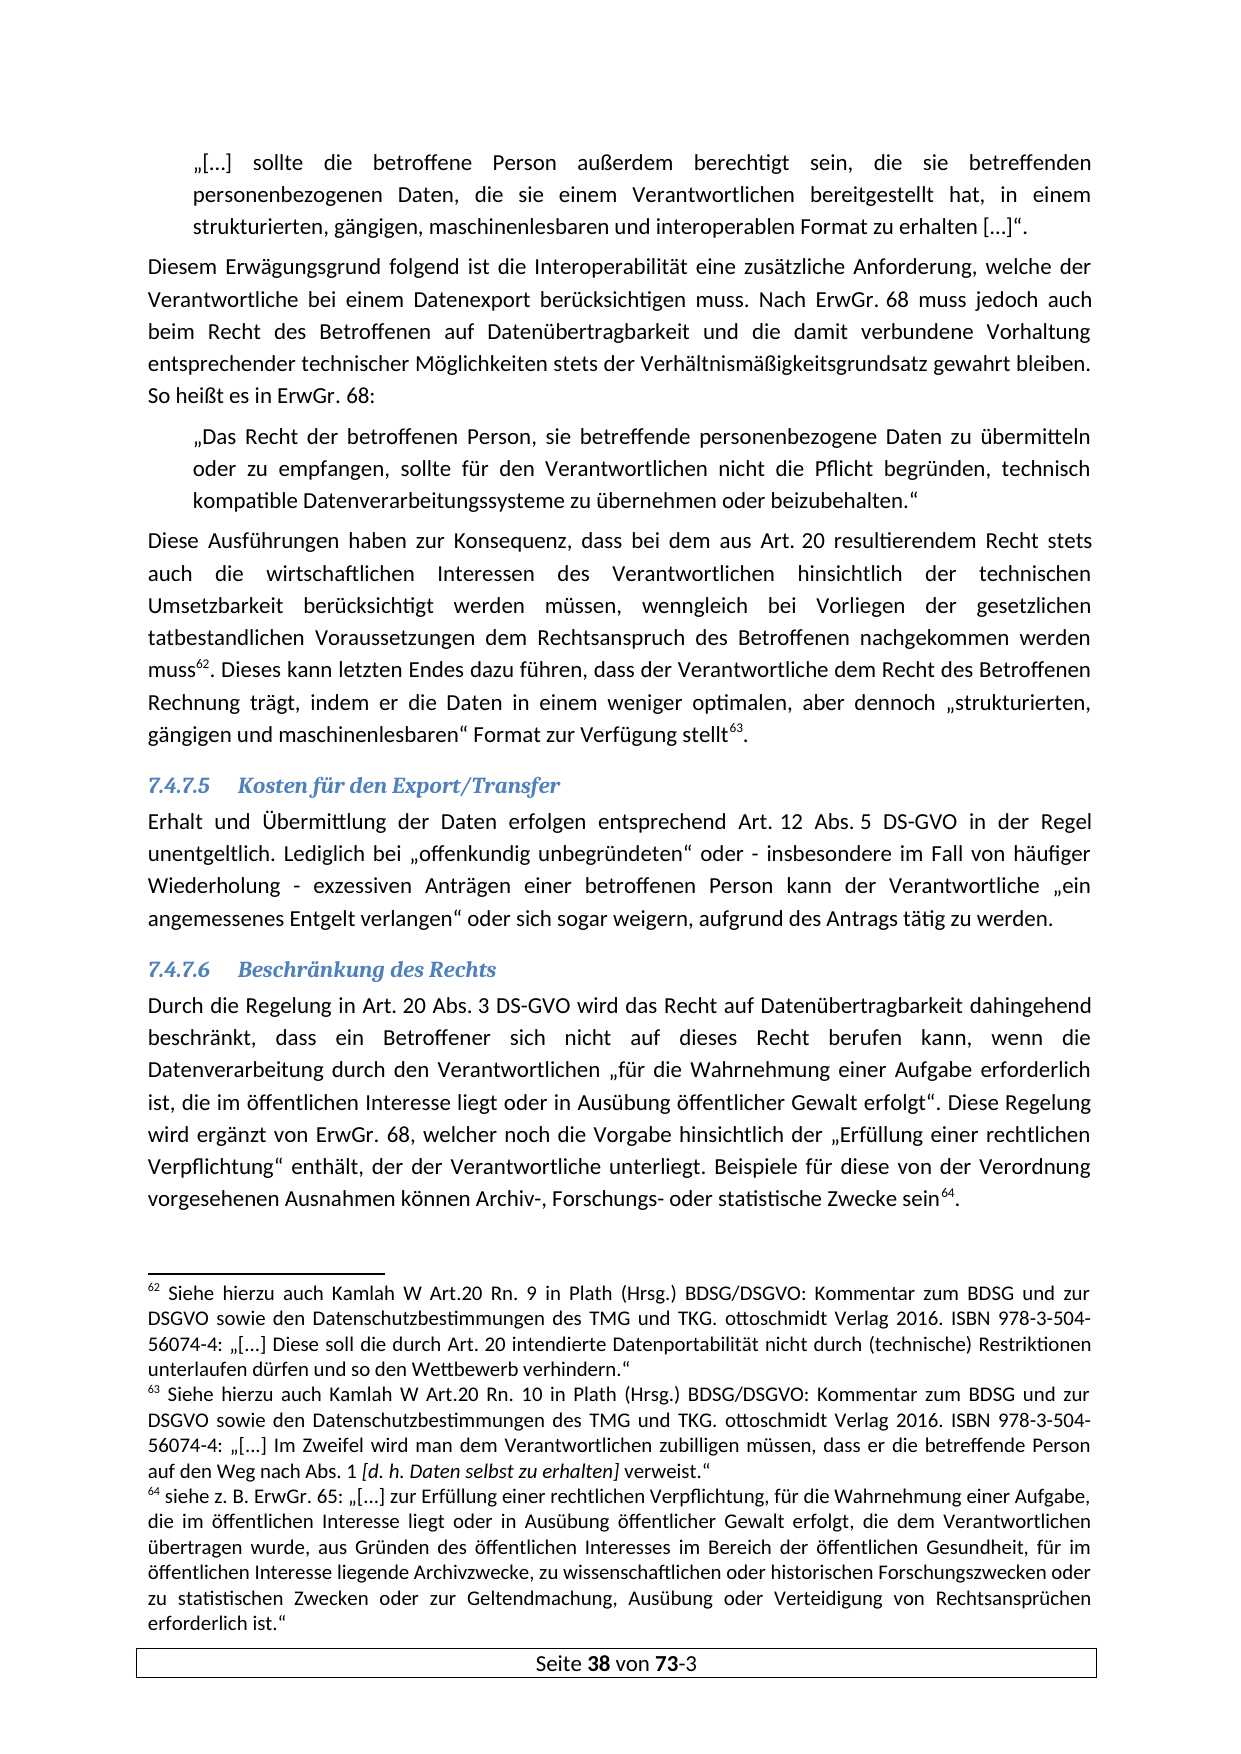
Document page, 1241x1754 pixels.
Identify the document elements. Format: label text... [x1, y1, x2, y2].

text Diese Ausführungen haben zur Konsequenz, dass bei dem aus Art. 20 resultierendem Recht stets auch die wirtschaftlichen Interessen des Verantwortlichen hinsichtlich der technischen Umsetzbarkeit berücksichtigt werden müssen, wenngleich bei Vorliegen der gesetzlichen tatbestandlichen Voraussetzungen dem Rechtsanspruch des Betroffenen nachgekommen werden muss. Dieses kann letzten Endes dazu führen, dass der Verantwortliche dem Recht des Betroffenen Rechnung trägt, indem er die Daten in einem weniger optimalen, aber dennoch „strukturierten, gängigen und maschinenlesbaren“ Format zur Verfügung stellt. [148, 527, 1093, 748]
text Durch die Regelung in Art. 20 Abs. 3 DS-GVO wird das Recht auf Datenübertragbarkeit dahingehend beschränkt, dass ein Betroffener sich nicht auf dieses Recht berufen kann, wenn die Datenverarbeitung durch den Verantwortlichen „für die Wahrnehmung einer Aufgabe erforderlich ist, die im öffentlichen Interesse liegt oder in Ausübung öffentlicher Gewalt erfolgt“. Diese Regelung wird ergänzt von ErwGr. 68, welcher noch die Vorgabe hinsichtlich der „Erfüllung einer rechtlichen Verpflichtung“ enthält, der der Verantwortliche unterliegt. Beispiele für diese von der Verordnung vorgesehenen Ausnahmen können Archiv-, Forschungs- oder statistische Zwecke sein. [148, 991, 1093, 1212]
subtitle Beschränkung des Rechts [148, 957, 1093, 983]
text Diesem Erwägungsgrund folgend ist die Interoperabilität eine zusätzliche Anforderung, welche der Verantwortliche bei einem Datenexport berücksichtigen muss. Nach ErwGr. 68 muss jedoch auch beim Recht des Betroffenen auf Datenübertragbarkeit und die damit verbundene Vorhaltung entsprechender technischer Möglichkeiten stets der Verhältnismäßigkeitsgrundsatz gewahrt bleiben. So heißt es in ErwGr. 68: [148, 252, 1093, 409]
text „[…] sollte die betroffene Person außerdem berechtigt sein, die sie betreffenden personenbezogenen Daten, die sie einem Verantwortlichen bereitgestellt hat, in einem strukturierten, gängigen, maschinenlesbaren und interoperablen Format zu erhalten […]“. [193, 148, 1093, 240]
text „Das Recht der betroffenen Person, sie betreffende personenbezogene Daten zu übermitteln oder zu empfangen, sollte für den Verantwortlichen nicht die Pflicht begründen, technisch kompatible Datenverarbeitungssysteme zu übernehmen oder beizubehalten.“ [193, 422, 1093, 514]
subtitle Kosten für den Export/Transfer [148, 773, 1093, 799]
text Erhalt und Übermittlung der Daten erfolgen entsprechend Art. 12 Abs. 5 DS-GVO in der Regel unentgeltlich. Lediglich bei „offenkundig unbegründeten“ oder - insbesondere im Fall von häufiger Wiederholung - exzessiven Anträgen einer betroffenen Person kann der Verantwortliche „ein angemessenes Entgelt verlangen“ oder sich sogar weigern, aufgrund des Antrags tätig zu werden. [148, 807, 1093, 932]
